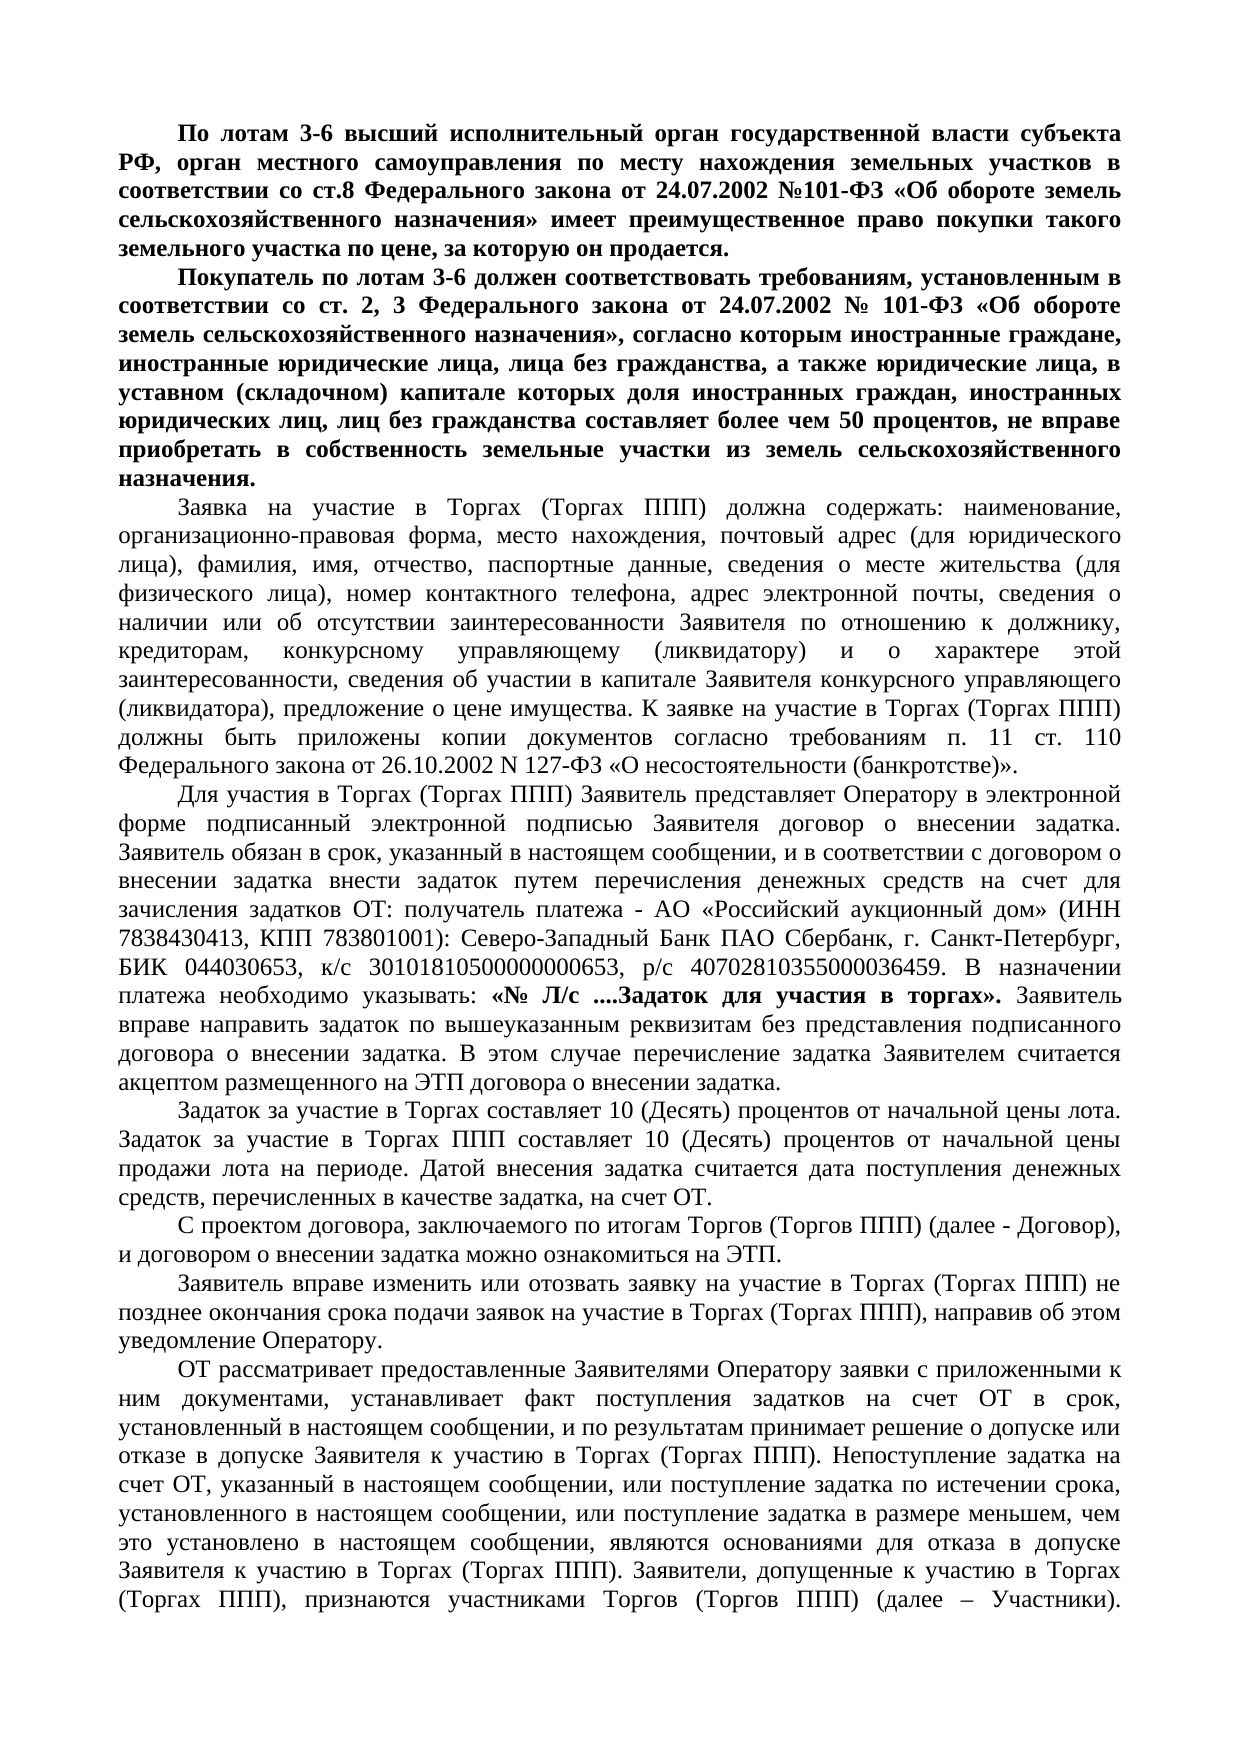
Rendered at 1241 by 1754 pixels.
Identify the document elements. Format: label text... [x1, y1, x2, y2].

text Задаток за участие в Торгах составляет 10 (Десять) процентов от начальной цены лота. Задаток за участие в Торгах ППП составляет 10 (Десять) процентов от начальной цены продажи лота на периоде. Датой внесения задатка считается дата поступления денежных средств, перечисленных в качестве задатка, на счет ОТ. [118, 1096, 1122, 1211]
text Заявка на участие в Торгах (Торгах ППП) должна содержать: наименование, организационно-правовая форма, место нахождения, почтовый адрес (для юридического лица), фамилия, имя, отчество, паспортные данные, сведения о месте жительства (для физического лица), номер контактного телефона, адрес электронной почты, сведения о наличии или об отсутствии заинтересованности Заявителя по отношению к должнику, кредиторам, конкурсному управляющему (ликвидатору) и о характере этой заинтересованности, сведения об участии в капитале Заявителя конкурсного управляющего (ликвидатора), предложение о цене имущества. К заявке на участие в Торгах (Торгах ППП) должны быть приложены копии документов согласно требованиям п. 11 ст. 110 Федерального закона от 26.10.2002 N 127-ФЗ «О несостоятельности (банкротстве)». [118, 492, 1122, 779]
text Заявитель вправе изменить или отозвать заявку на участие в Торгах (Торгах ППП) не позднее окончания срока подачи заявок на участие в Торгах (Торгах ППП), направив об этом уведомление Оператору. [118, 1268, 1122, 1354]
text Покупатель по лотам 3-6 должен соответствовать требованиям, установленным в соответствии со ст. 2, 3 Федерального закона от 24.07.2002 № 101-ФЗ «Об обороте земель сельскохозяйственного назначения», согласно которым иностранные граждане, иностранные юридические лица, лица без гражданства, а также юридические лица, в уставном (складочном) капитале которых доля иностранных граждан, иностранных юридических лиц, лиц без гражданства составляет более чем 50 процентов, не вправе приобретать в собственность земельные участки из земель сельскохозяйственного назначения. [118, 262, 1122, 492]
text Для участия в Торгах (Торгах ППП) Заявитель представляет Оператору в электронной форме подписанный электронной подписью Заявителя договор о внесении задатка. Заявитель обязан в срок, указанный в настоящем сообщении, и в соответствии с договором о внесении задатка внести задаток путем перечисления денежных средств на счет для зачисления задатков ОТ: получатель платежа - АО «Российский аукционный дом» (ИНН 7838430413, КПП 783801001): Северо-Западный Банк ПАО Сбербанк, г. Санкт-Петербург, БИК 044030653, к/с 30101810500000000653, р/с 40702810355000036459. В назначении платежа необходимо указывать: «№ Л/с ....Задаток для участия в торгах». Заявитель вправе направить задаток по вышеуказанным реквизитам без представления подписанного договора о внесении задатка. В этом случае перечисление задатка Заявителем считается акцептом размещенного на ЭТП договора о внесении задатка. [118, 779, 1122, 1096]
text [118, 1354, 1122, 1613]
text С проектом договора, заключаемого по итогам Торгов (Торгов ППП) (далее - Договор), и договором о внесении задатка можно ознакомиться на ЭТП. [118, 1211, 1122, 1268]
text По лотам 3-6 высший исполнительный орган государственной власти субъекта РФ, орган местного самоуправления по месту нахождения земельных участков в соответствии со ст.8 Федерального закона от 24.07.2002 №101-ФЗ «Об обороте земель сельскохозяйственного назначения» имеет преимущественное право покупки такого земельного участка по цене, за которую он продается. [118, 118, 1122, 262]
